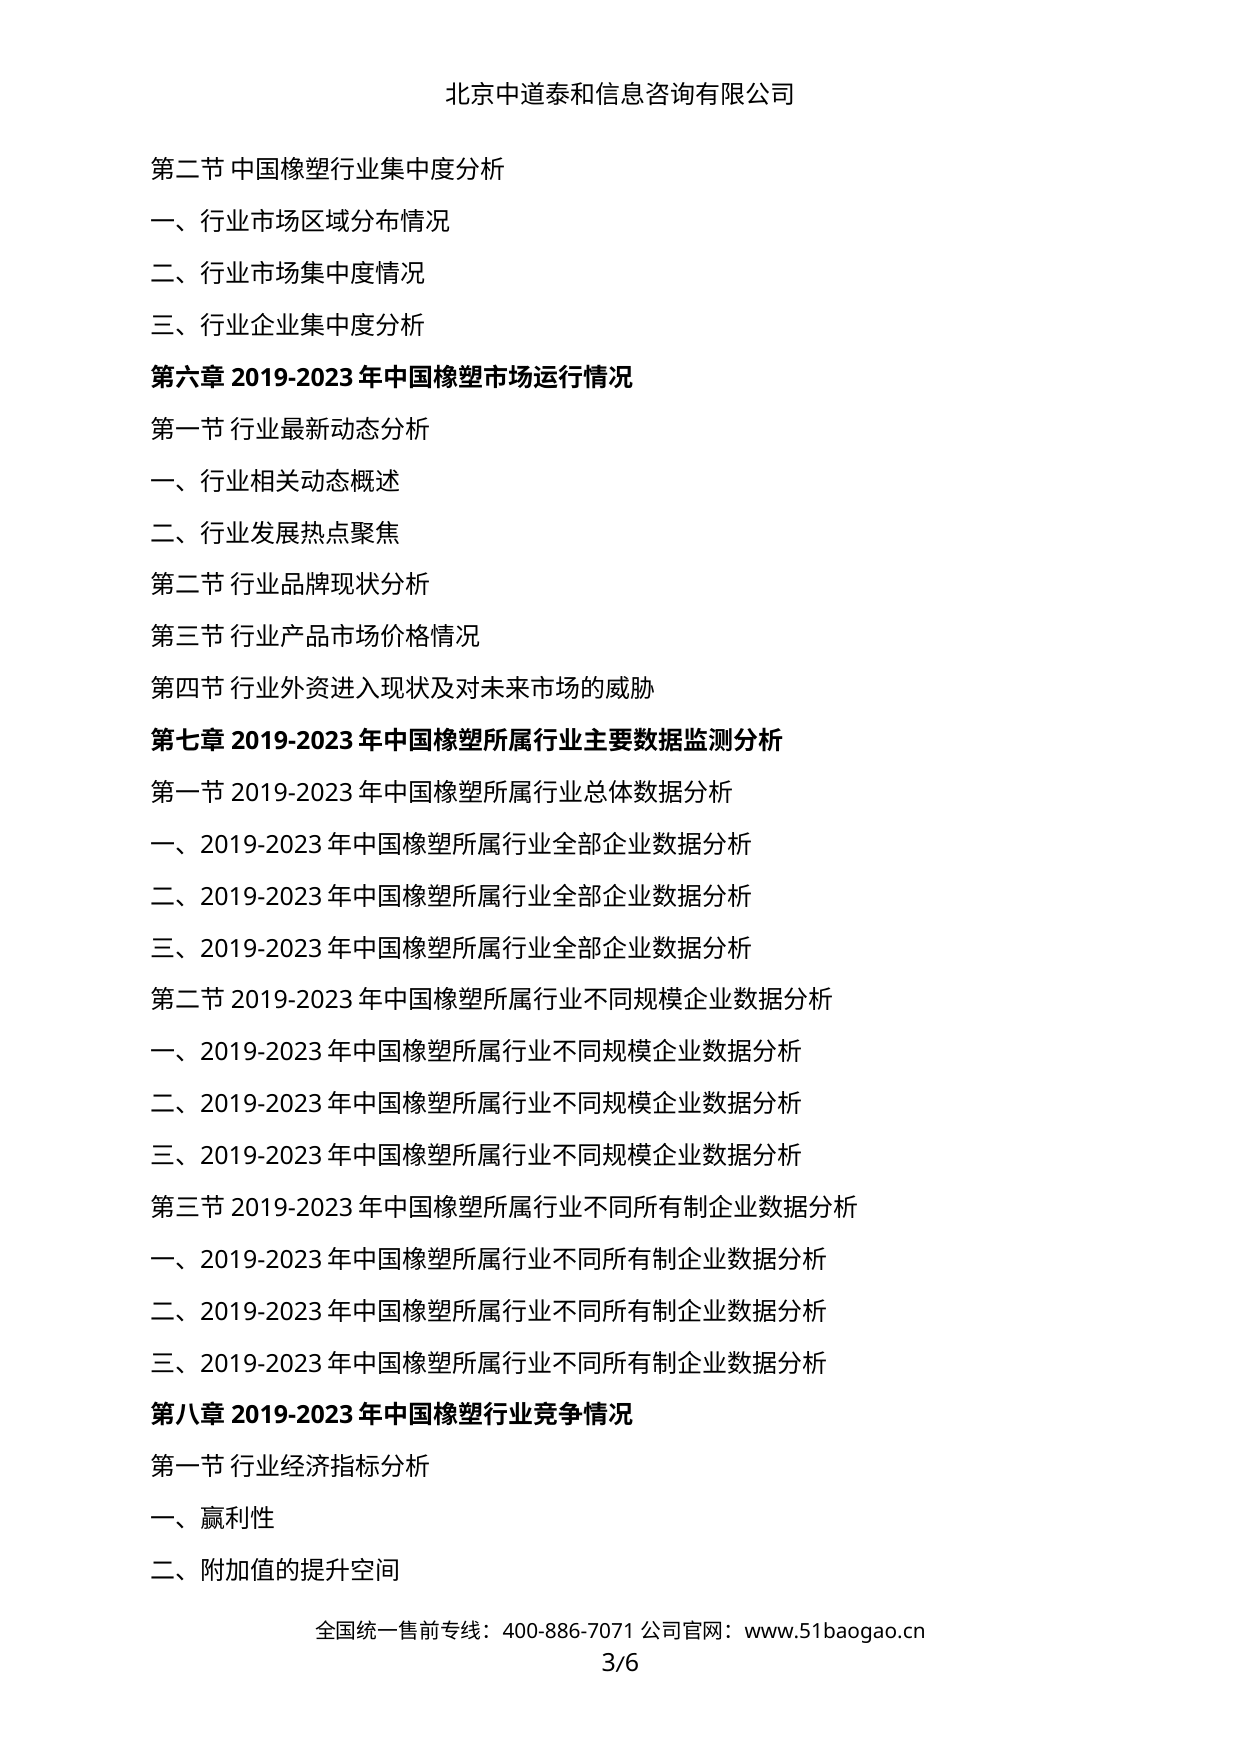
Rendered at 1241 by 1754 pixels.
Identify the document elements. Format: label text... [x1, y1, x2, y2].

text 二、行业市场集中度情况 [150, 254, 1090, 290]
text 二、2019-2023年中国橡塑所属行业不同所有制企业数据分析 [150, 1291, 1090, 1327]
text 二、2019-2023年中国橡塑所属行业不同规模企业数据分析 [150, 1084, 1090, 1120]
text 第一节 行业最新动态分析 [150, 409, 1090, 446]
text 三、2019-2023年中国橡塑所属行业不同规模企业数据分析 [150, 1136, 1090, 1172]
text 三、行业企业集中度分析 [150, 306, 1090, 342]
text 一、赢利性 [150, 1499, 1090, 1535]
text 第二节 中国橡塑行业集中度分析 [150, 150, 1090, 186]
text 二、2019-2023年中国橡塑所属行业全部企业数据分析 [150, 876, 1090, 912]
text 第四节 行业外资进入现状及对未来市场的威胁 [150, 669, 1090, 705]
text 第二节 2019-2023年中国橡塑所属行业不同规模企业数据分析 [150, 980, 1090, 1016]
text 二、行业发展热点聚焦 [150, 513, 1090, 549]
text 一、行业市场区域分布情况 [150, 202, 1090, 238]
text 三、2019-2023年中国橡塑所属行业不同所有制企业数据分析 [150, 1343, 1090, 1379]
text 一、2019-2023年中国橡塑所属行业不同规模企业数据分析 [150, 1032, 1090, 1068]
text 二、附加值的提升空间 [150, 1551, 1090, 1587]
text 第三节 2019-2023年中国橡塑所属行业不同所有制企业数据分析 [150, 1187, 1090, 1224]
text 第一节 2019-2023年中国橡塑所属行业总体数据分析 [150, 772, 1090, 809]
text 三、2019-2023年中国橡塑所属行业全部企业数据分析 [150, 928, 1090, 964]
text 第七章 2019-2023年中国橡塑所属行业主要数据监测分析 [150, 721, 1090, 757]
text 一、2019-2023年中国橡塑所属行业不同所有制企业数据分析 [150, 1239, 1090, 1276]
text 第八章 2019-2023年中国橡塑行业竞争情况 [150, 1395, 1090, 1431]
text 第三节 行业产品市场价格情况 [150, 617, 1090, 653]
text 一、行业相关动态概述 [150, 461, 1090, 497]
text 第一节 行业经济指标分析 [150, 1447, 1090, 1483]
text 第二节 行业品牌现状分析 [150, 565, 1090, 601]
text 一、2019-2023年中国橡塑所属行业全部企业数据分析 [150, 824, 1090, 861]
text 第六章 2019-2023年中国橡塑市场运行情况 [150, 357, 1090, 394]
